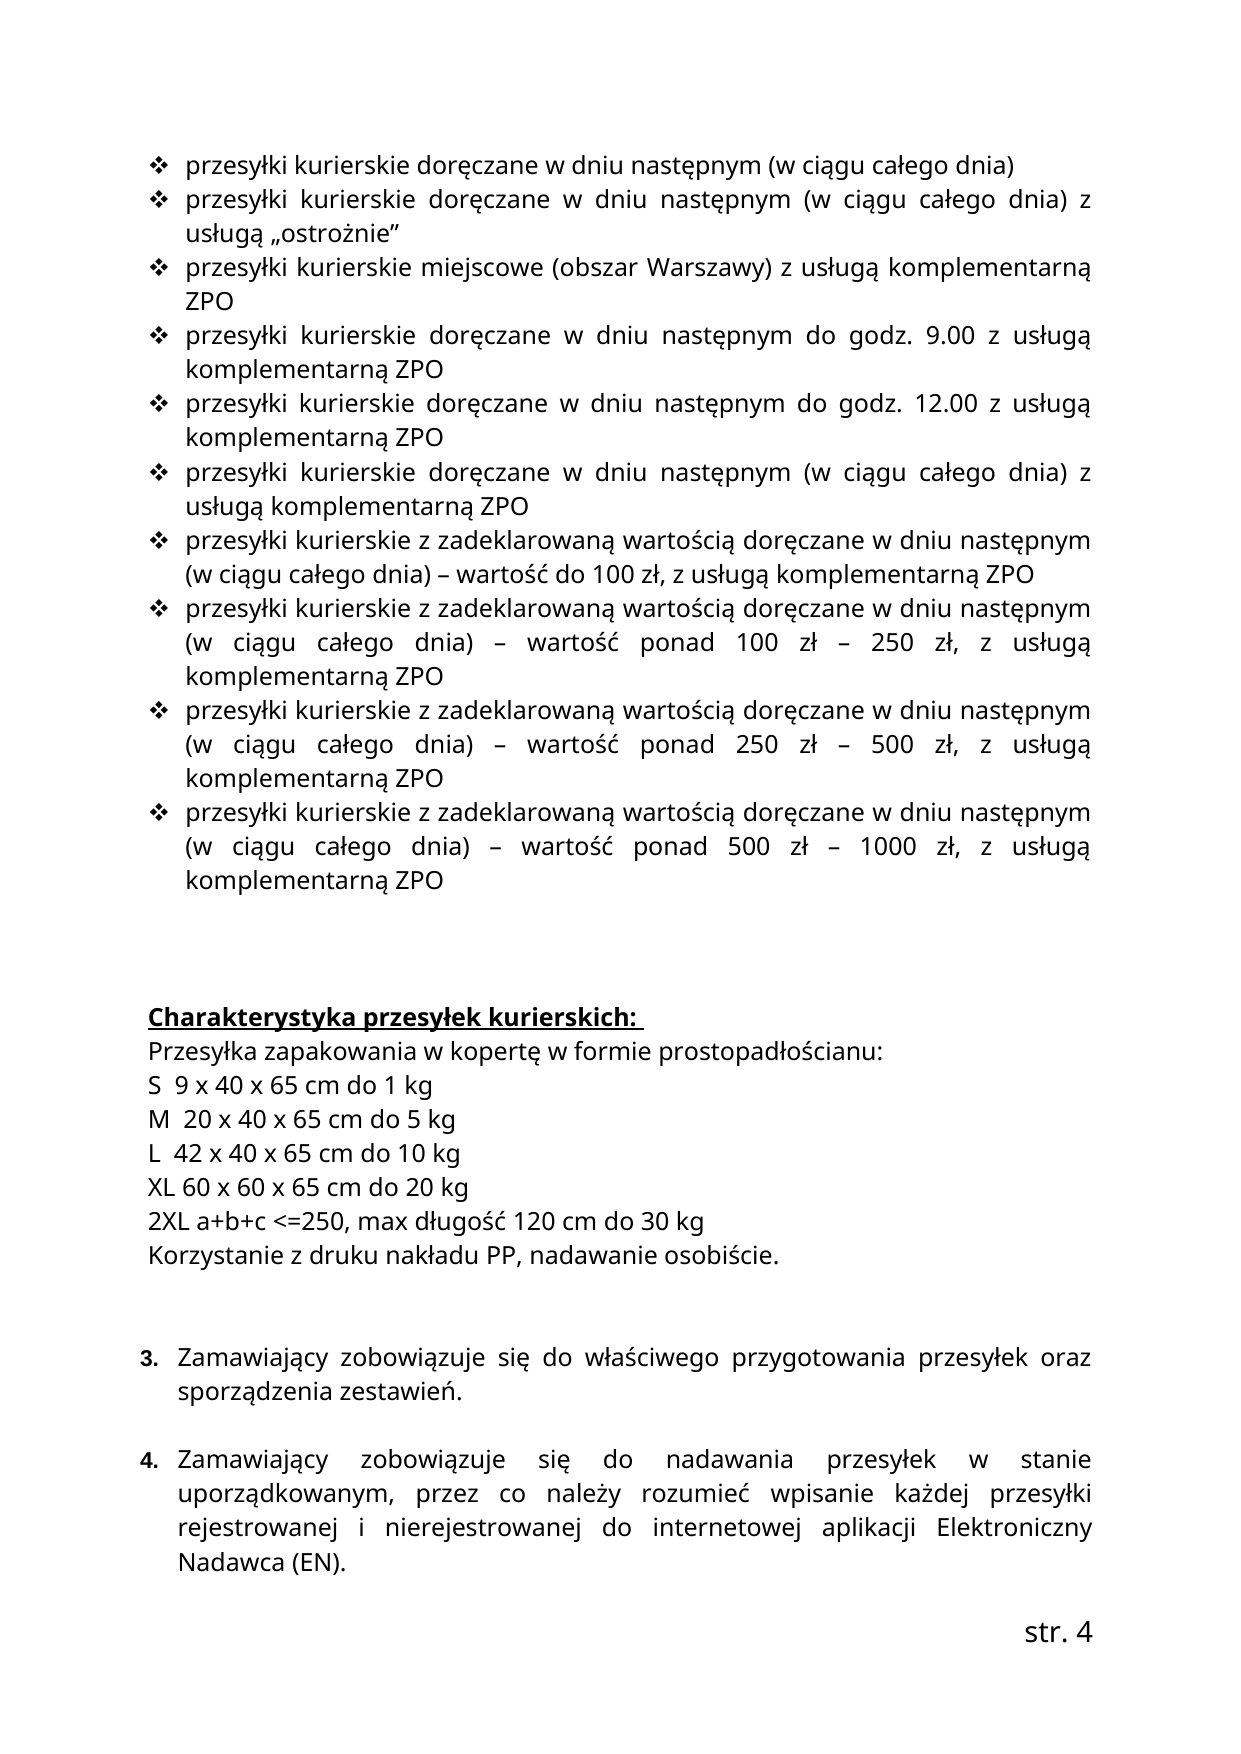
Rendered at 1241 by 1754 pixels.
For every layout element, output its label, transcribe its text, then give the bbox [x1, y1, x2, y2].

text Korzystanie z druku nakładu PP, nadawanie osobiście. [148, 1238, 1093, 1272]
list przesyłki kurierskie doręczane w dniu następnym (w ciągu całego dnia) [148, 148, 1093, 182]
list przesyłki kurierskie miejscowe (obszar Warszawy) z usługą komplementarną ZPO [148, 250, 1093, 318]
list przesyłki kurierskie z zadeklarowaną wartością doręczane w dniu następnym (w ciągu całego dnia) – wartość ponad 250 zł – 500 zł, z usługą komplementarną ZPO [148, 693, 1093, 795]
list przesyłki kurierskie doręczane w dniu następnym (w ciągu całego dnia) z usługą komplementarną ZPO [148, 454, 1093, 522]
list przesyłki kurierskie z zadeklarowaną wartością doręczane w dniu następnym (w ciągu całego dnia) – wartość do 100 zł, z usługą komplementarną ZPO [148, 522, 1093, 590]
text Charakterystyka przesyłek kurierskich: [148, 999, 1093, 1033]
text XL 60 x 60 x 65 cm do 20 kg [148, 1169, 1093, 1203]
text S 9 x 40 x 65 cm do 1 kg [148, 1067, 1093, 1101]
list przesyłki kurierskie doręczane w dniu następnym (w ciągu całego dnia) z usługą „ostrożnie” [148, 182, 1093, 250]
list przesyłki kurierskie z zadeklarowaną wartością doręczane w dniu następnym (w ciągu całego dnia) – wartość ponad 100 zł – 250 zł, z usługą komplementarną ZPO [148, 590, 1093, 693]
list przesyłki kurierskie doręczane w dniu następnym do godz. 12.00 z usługą komplementarną ZPO [148, 386, 1093, 454]
text M 20 x 40 x 65 cm do 5 kg [148, 1101, 1093, 1135]
text 2XL a+b+c <=250, max długość 120 cm do 30 kg [148, 1203, 1093, 1238]
list Zamawiający zobowiązuje się do właściwego przygotowania przesyłek oraz sporządzenia zestawień. [140, 1340, 1093, 1408]
text L 42 x 40 x 65 cm do 10 kg [148, 1135, 1093, 1169]
text Przesyłka zapakowania w kopertę w formie prostopadłościanu: [148, 1033, 1093, 1067]
list przesyłki kurierskie z zadeklarowaną wartością doręczane w dniu następnym (w ciągu całego dnia) – wartość ponad 500 zł – 1000 zł, z usługą komplementarną ZPO [148, 795, 1093, 897]
list przesyłki kurierskie doręczane w dniu następnym do godz. 9.00 z usługą komplementarną ZPO [148, 318, 1093, 386]
list Zamawiający zobowiązuje się do nadawania przesyłek w stanie uporządkowanym, przez co należy rozumieć wpisanie każdej przesyłki rejestrowanej i nierejestrowanej do internetowej aplikacji Elektroniczny Nadawca (EN). [140, 1442, 1093, 1578]
